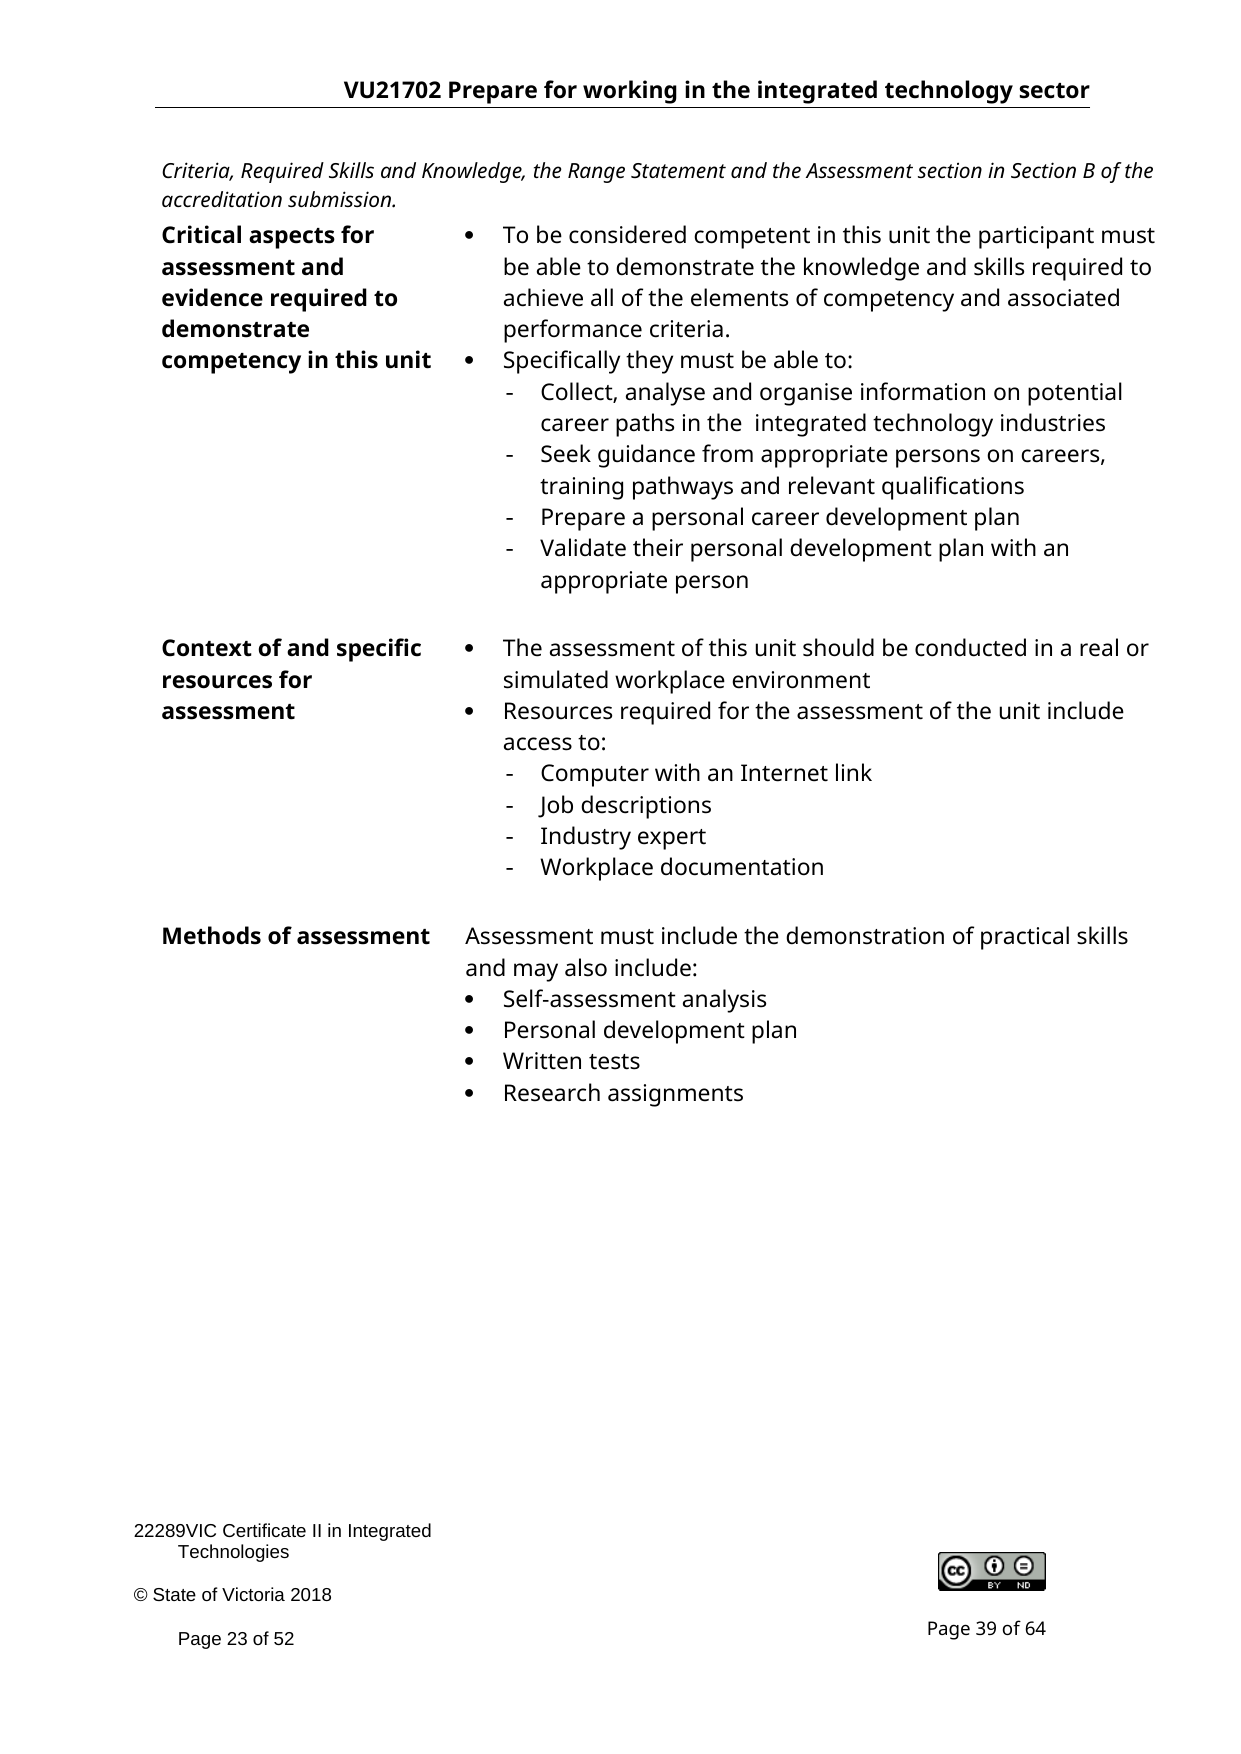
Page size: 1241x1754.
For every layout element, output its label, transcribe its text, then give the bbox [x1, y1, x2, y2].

table_cell The assessment of this unit should be conducted in a real or simulated workplace environment Resources required for the assessment of the unit include access to: Computer with an Internet link Job descriptions Industry expert Workplace documentation [454, 632, 1183, 920]
table_cell To be considered competent in this unit the participant must be able to demonstrate the knowledge and skills required to achieve all of the elements of competency and associated performance criteria. Specifically they must be able to: Collect, analyse and organise information on potential career paths in the integrated technology industries Seek guidance from appropriate persons on careers, training pathways and relevant qualifications Prepare a personal career development plan Validate their personal development plan with an appropriate person [454, 219, 1183, 632]
table_cell Methods of assessment [150, 920, 454, 1108]
table_cell Context of and specific resources for assessment [150, 632, 454, 920]
picture [938, 1552, 1046, 1591]
table_cell Critical aspects for assessment and evidence required to demonstrate competency in this unit [150, 219, 454, 632]
table_cell Assessment must include the demonstration of practical skills and may also include: Self-assessment analysis Personal development plan Written tests Research assignments [454, 920, 1183, 1108]
